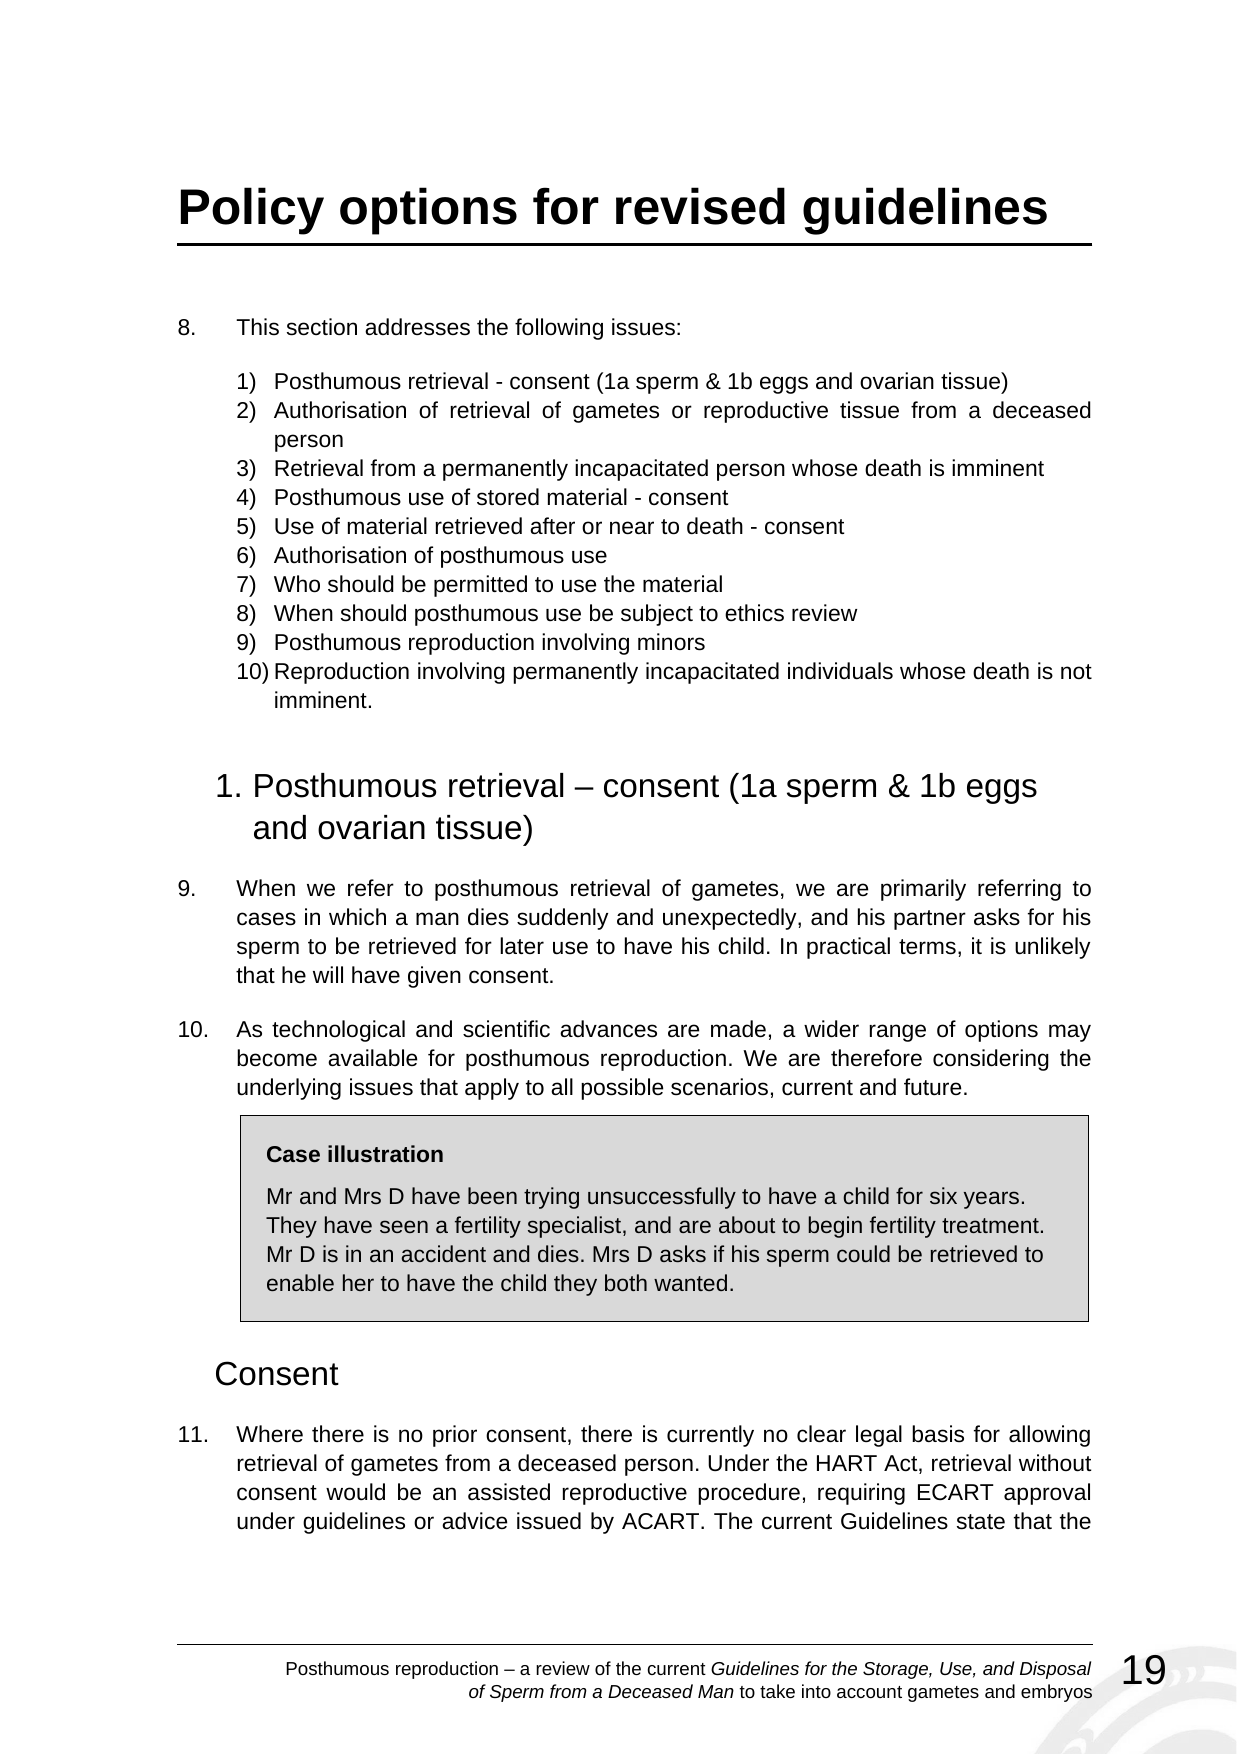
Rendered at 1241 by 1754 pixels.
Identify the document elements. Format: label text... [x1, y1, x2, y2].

list When should posthumous use be subject to ethics review [236, 600, 1092, 626]
list Reproduction involving permanently incapacitated individuals whose death is not imminent. [236, 658, 1092, 713]
text This section addresses the following issues: [177, 314, 1092, 341]
list Retrieval from a permanently incapacitated person whose death is imminent [236, 455, 1092, 482]
text When we refer to posthumous retrieval of gametes, we are primarily referring to cases in which a man dies suddenly and unexpectedly, and his partner asks for his sperm to be retrieved for later use to have his child. In practical terms, it is unlikely that he will have given consent. [177, 875, 1092, 988]
text Mr and Mrs D have been trying unsuccessfully to have a child for six years. They have seen a fertility specialist, and are about to begin fertility treatment. Mr D is in an accident and dies. Mrs D asks if his sperm could be retrieved to enable her to have the child they both wanted. [241, 1157, 1088, 1321]
subtitle Case illustration [241, 1116, 1088, 1157]
list Use of material retrieved after or near to death - consent [236, 513, 1092, 539]
list Authorisation of posthumous use [236, 542, 1092, 568]
text Consent [177, 1354, 1092, 1392]
list Posthumous reproduction involving minors [236, 629, 1092, 655]
list Who should be permitted to use the material [236, 571, 1092, 597]
subtitle Posthumous retrieval – consent (1a sperm & 1b eggs and ovarian tissue) [215, 766, 1092, 846]
list Authorisation of retrieval of gametes or reproductive tissue from a deceased person [236, 397, 1092, 453]
text As technological and scientific advances are made, a wider range of options may become available for posthumous reproduction. We are therefore considering the underlying issues that apply to all possible scenarios, current and future. [177, 1016, 1092, 1100]
subtitle Policy options for revised guidelines [177, 177, 1092, 243]
list Posthumous use of stored material - consent [236, 484, 1092, 511]
list Posthumous retrieval - consent (1a sperm & 1b eggs and ovarian tissue) [236, 368, 1092, 395]
